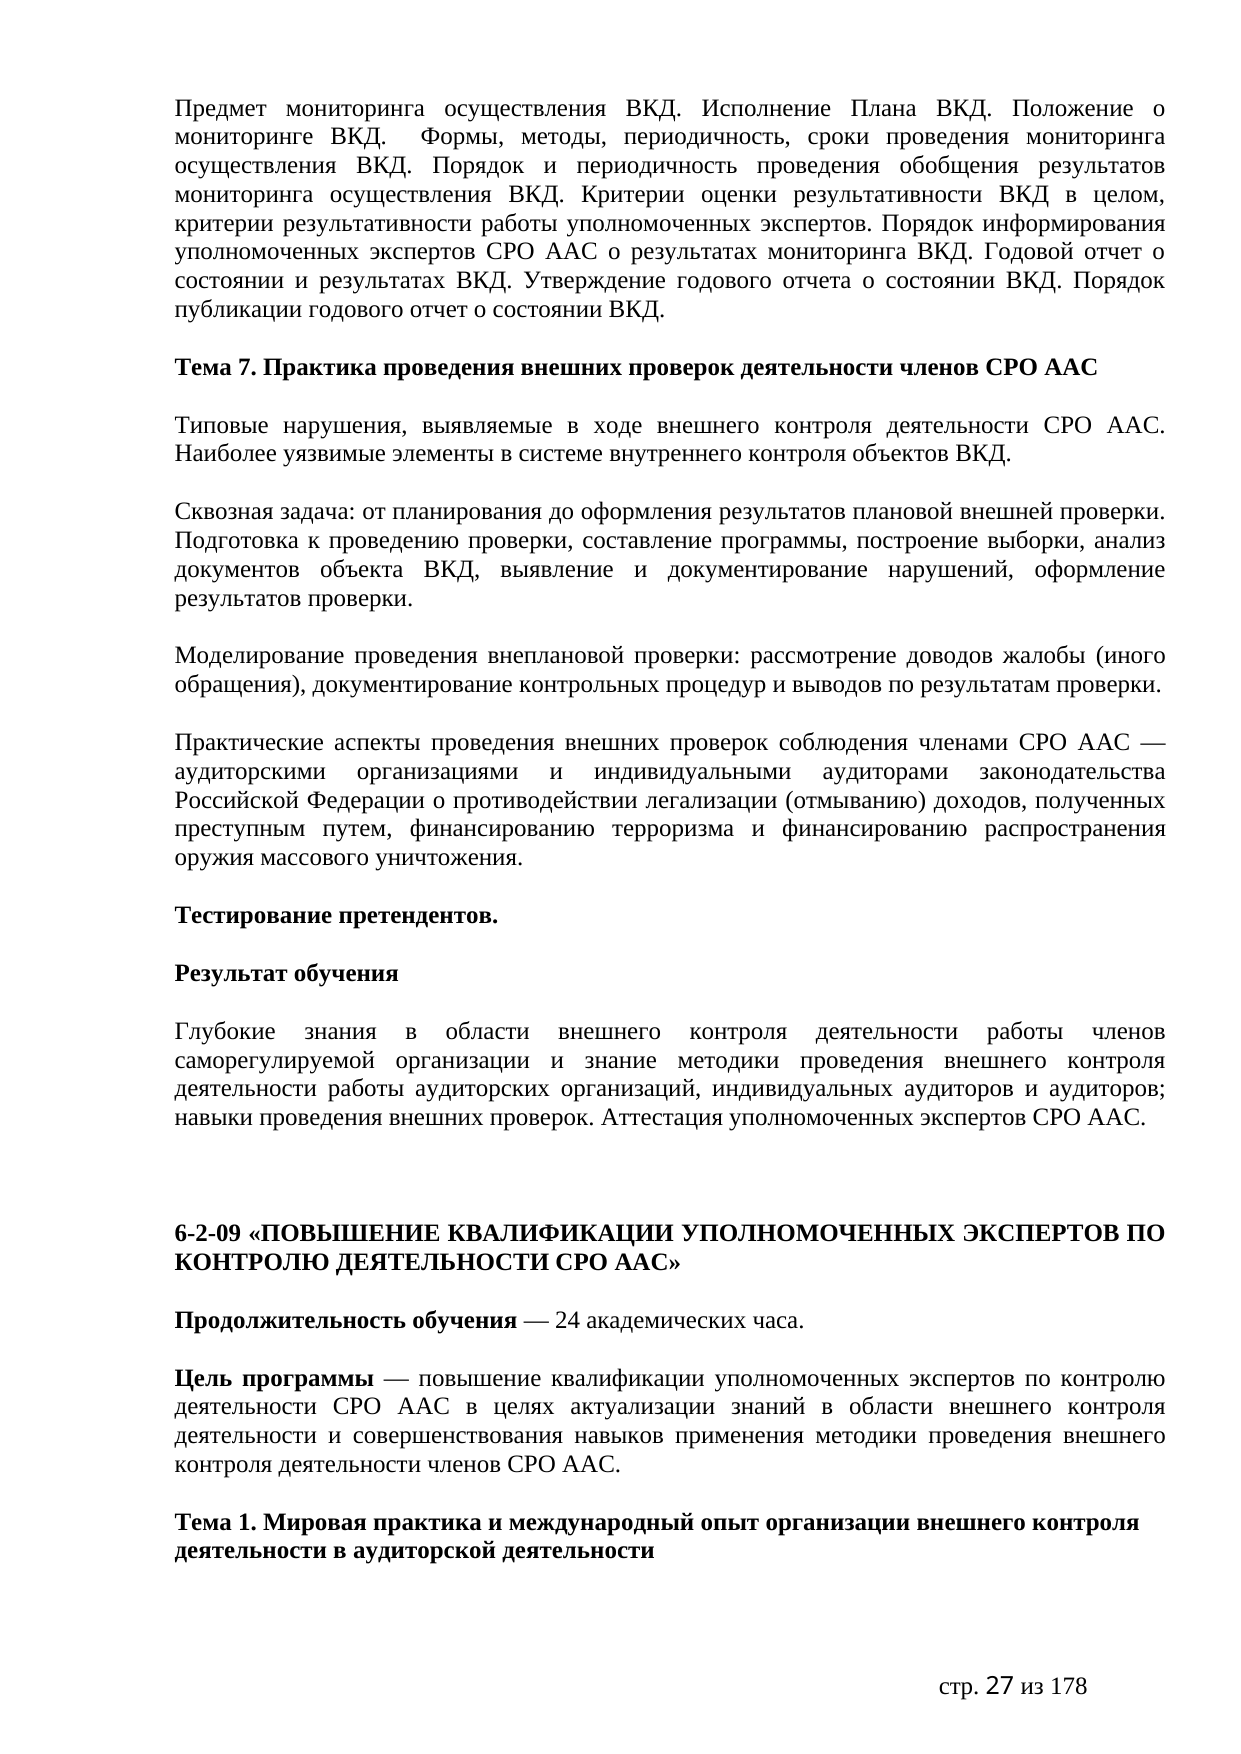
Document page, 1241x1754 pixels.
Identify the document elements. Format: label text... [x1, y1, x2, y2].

text Практические аспекты проведения внешних проверок соблюдения членами СРО ААС — аудиторскими организациями и индивидуальными аудиторами законодательства Российской Федерации о противодействии легализации (отмыванию) доходов, полученных преступным путем, финансированию терроризма и финансированию распространения оружия массового уничтожения. [174, 727, 1166, 871]
text Тема 1. Мировая практика и международный опыт организации внешнего контроля деятельности в аудиторской деятельности [174, 1507, 1166, 1564]
text Результат обучения [174, 958, 1166, 987]
text Продолжительность обучения — 24 академических часа. [174, 1305, 1166, 1333]
text Сквозная задача: от планирования до оформления результатов плановой внешней проверки. Подготовка к проведению проверки, составление программы, построение выборки, анализ документов объекта ВКД, выявление и документирование нарушений, оформление результатов проверки. [174, 496, 1166, 611]
text Типовые нарушения, выявляемые в ходе внешнего контроля деятельности СРО ААС. Наиболее уязвимые элементы в системе внутреннего контроля объектов ВКД. [174, 410, 1166, 467]
text 6-2-09 «ПОВЫШЕНИЕ КВАЛИФИКАЦИИ УПОЛНОМОЧЕННЫХ ЭКСПЕРТОВ ПО КОНТРОЛЮ ДЕЯТЕЛЬНОСТИ СРО ААС» [174, 1218, 1166, 1276]
text Цель программы — повышение квалификации уполномоченных экспертов по контролю деятельности СРО ААС в целях актуализации знаний в области внешнего контроля деятельности и совершенствования навыков применения методики проведения внешнего контроля деятельности членов СРО ААС. [174, 1363, 1166, 1478]
text Моделирование проведения внеплановой проверки: рассмотрение доводов жалобы (иного обращения), документирование контрольных процедур и выводов по результатам проверки. [174, 641, 1166, 698]
text Глубокие знания в области внешнего контроля деятельности работы членов саморегулируемой организации и знание методики проведения внешнего контроля деятельности работы аудиторских организаций, индивидуальных аудиторов и аудиторов; навыки проведения внешних проверок. Аттестация уполномоченных экспертов СРО ААС. [174, 1016, 1166, 1131]
text Тема 7. Практика проведения внешних проверок деятельности членов СРО ААС [174, 352, 1166, 381]
text Тестирование претендентов. [174, 900, 1166, 929]
text Предмет мониторинга осуществления ВКД. Исполнение Плана ВКД. Положение о мониторинге ВКД. Формы, методы, периодичность, сроки проведения мониторинга осуществления ВКД. Порядок и периодичность проведения обобщения результатов мониторинга осуществления ВКД. Критерии оценки результативности ВКД в целом, критерии результативности работы уполномоченных экспертов. Порядок информирования уполномоченных экспертов СРО ААС о результатах мониторинга ВКД. Годовой отчет о состоянии и результатах ВКД. Утверждение годового отчета о состоянии ВКД. Порядок публикации годового отчет о состоянии ВКД. [174, 93, 1166, 323]
